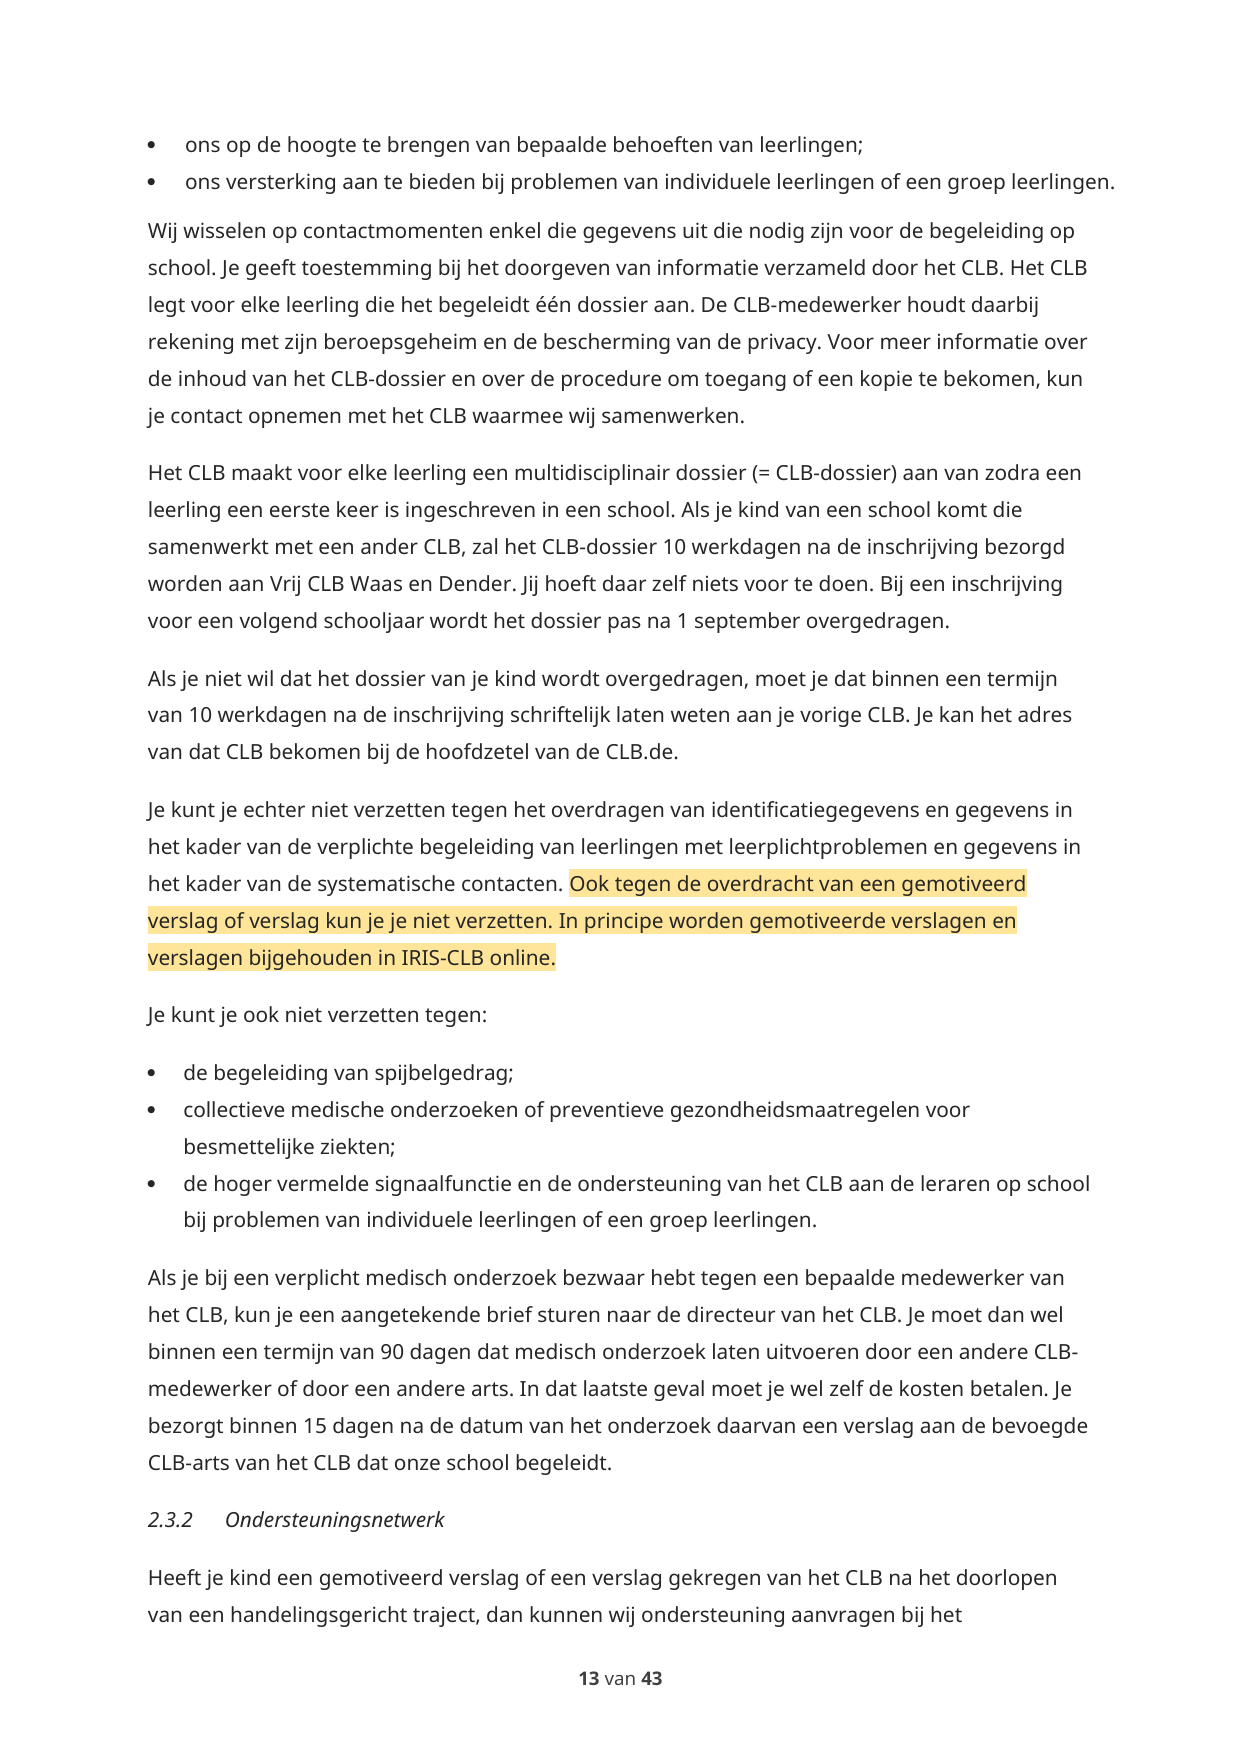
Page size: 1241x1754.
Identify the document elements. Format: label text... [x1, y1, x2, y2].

list ons versterking aan te bieden bij problemen van individuele leerlingen of een groep leerlingen. [148, 167, 1122, 196]
text Je kunt je ook niet verzetten tegen: [148, 1000, 1092, 1029]
text de begeleiding van spijbelgedrag; [148, 1058, 1092, 1087]
list ons op de hoogte te brengen van bepaalde behoeften van leerlingen; [148, 130, 1122, 159]
text collectieve medische onderzoeken of preventieve gezondheidsmaatregelen voor besmettelijke ziekten; [148, 1095, 1092, 1160]
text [148, 1563, 1092, 1628]
subtitle Ondersteuningsnetwerk [148, 1505, 1092, 1534]
text de hoger vermelde signaalfunctie en de ondersteuning van het CLB aan de leraren op school bij problemen van individuele leerlingen of een groep leerlingen. [148, 1169, 1092, 1234]
text Als je niet wil dat het dossier van je kind wordt overgedragen, moet je dat binnen een termijn van 10 werkdagen na de inschrijving schriftelijk laten weten aan je vorige CLB. Je kan het adres van dat CLB bekomen bij de hoofdzetel van de CLB.de. [148, 664, 1092, 766]
text Het CLB maakt voor elke leerling een multidisciplinair dossier (= CLB-dossier) aan van zodra een leerling een eerste keer is ingeschreven in een school. Als je kind van een school komt die samenwerkt met een ander CLB, zal het CLB-dossier 10 werkdagen na de inschrijving bezorgd worden aan . Jij hoeft daar zelf niets voor te doen. Bij een inschrijving voor een volgend schooljaar wordt het dossier pas na 1 september overgedragen. [148, 458, 1092, 634]
text Wij wisselen op contactmomenten enkel die gegevens uit die nodig zijn voor de begeleiding op school. Je geeft toestemming bij het doorgeven van informatie verzameld door het CLB. Het CLB legt voor elke leerling die het begeleidt één dossier aan. De CLB-medewerker houdt daarbij rekening met zijn beroepsgeheim en de bescherming van de privacy. Voor meer informatie over de inhoud van het CLB-dossier en over de procedure om toegang of een kopie te bekomen, kun je contact opnemen met het CLB waarmee wij samenwerken. [148, 216, 1092, 429]
text Als je bij een verplicht medisch onderzoek bezwaar hebt tegen een bepaalde medewerker van het CLB, kun je een aangetekende brief sturen naar de directeur van het CLB. Je moet dan wel binnen een termijn van 90 dagen dat medisch onderzoek laten uitvoeren door een andere CLB-medewerker of door een andere arts. In dat laatste geval moet je wel zelf de kosten betalen. Je bezorgt binnen 15 dagen na de datum van het onderzoek daarvan een verslag aan de bevoegde CLB-arts van het CLB dat onze school begeleidt. [148, 1263, 1092, 1476]
text Je kunt je echter niet verzetten tegen het overdragen van identificatiegegevens en gegevens in het kader van de verplichte begeleiding van leerlingen met leerplichtproblemen en gegevens in het kader van de systematische contacten. Ook tegen de overdracht van een gemotiveerd verslag of verslag kun je je niet verzetten. In principe worden gemotiveerde verslagen en verslagen bijgehouden in IRIS-CLB online. [148, 795, 1092, 971]
